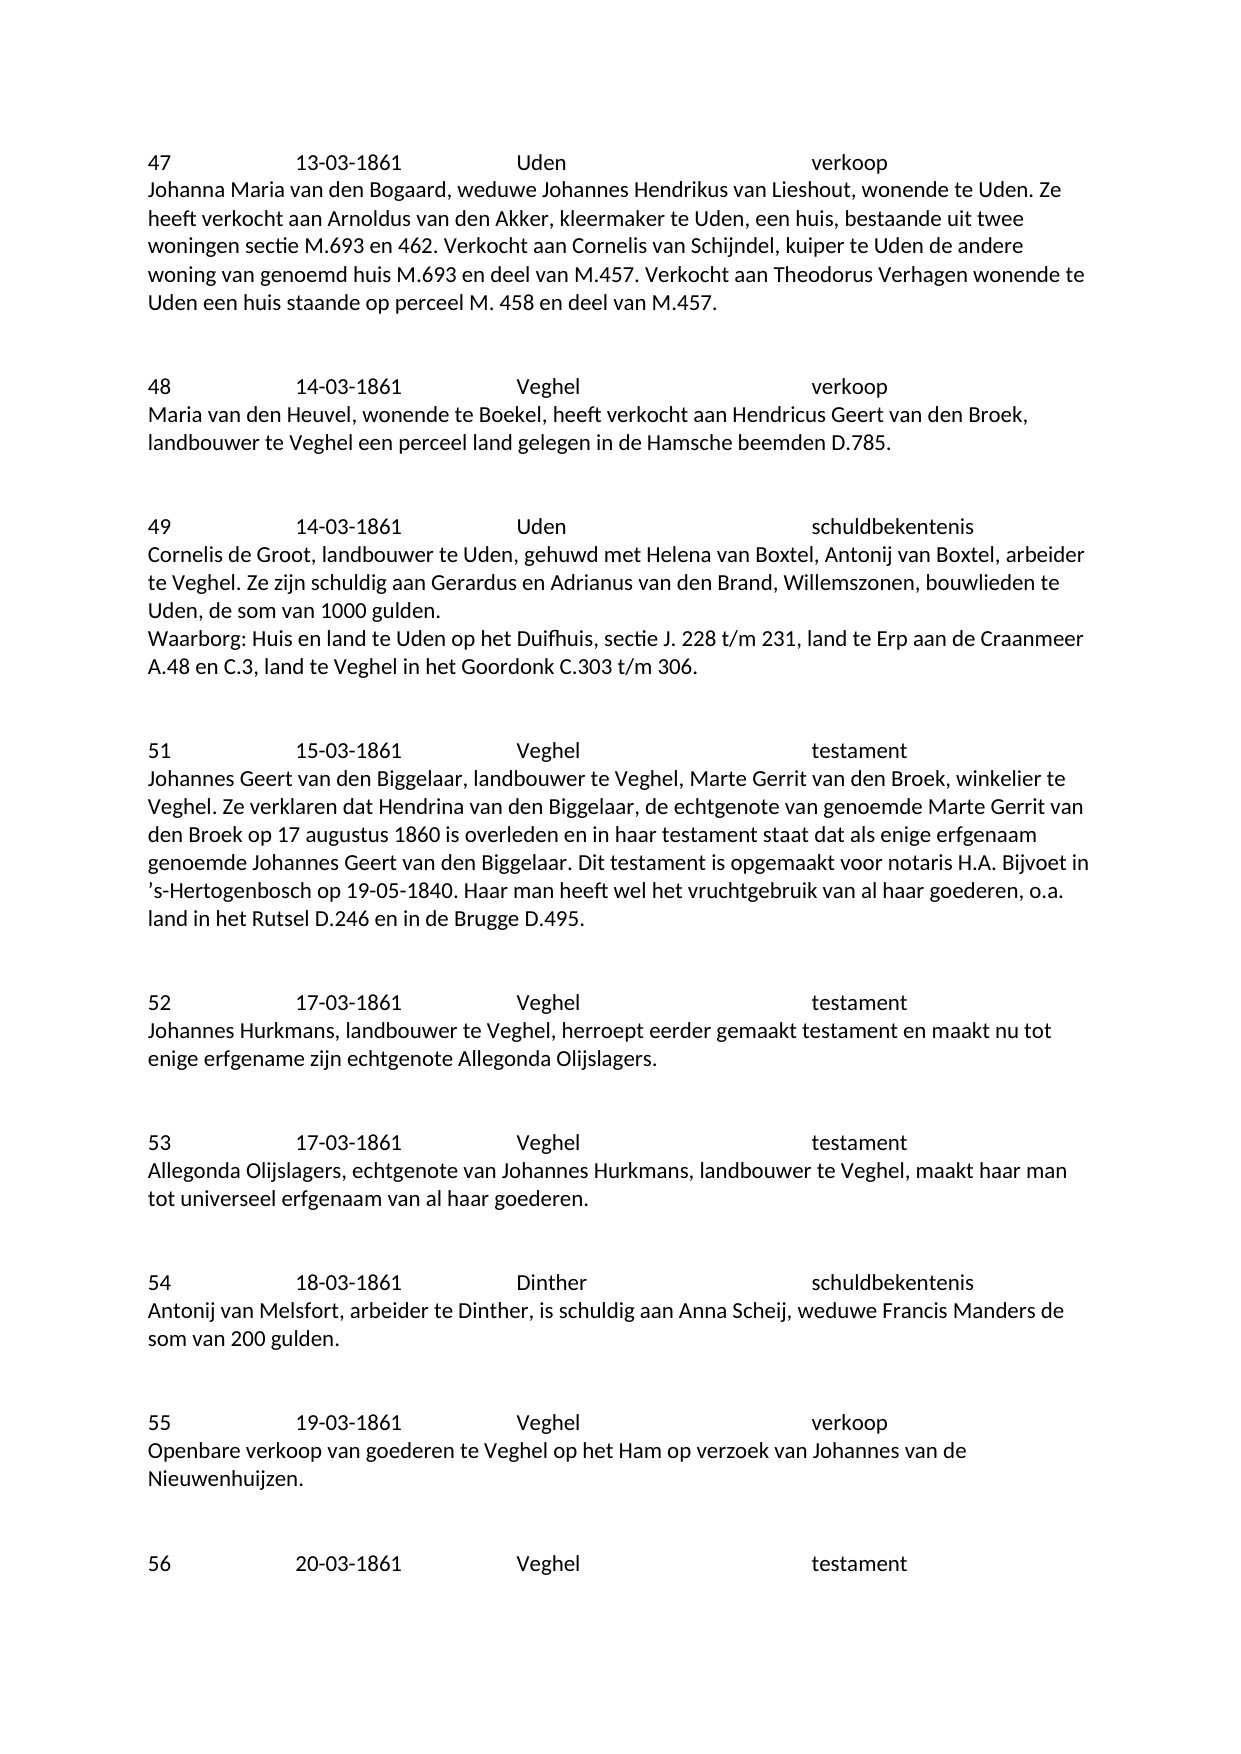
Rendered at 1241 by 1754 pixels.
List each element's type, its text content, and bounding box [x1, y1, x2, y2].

text Cornelis de Groot, landbouwer te Uden, gehuwd met Helena van Boxtel, Antonij van Boxtel, arbeider te Veghel. Ze zijn schuldig aan Gerardus en Adrianus van den Brand, Willemszonen, bouwlieden te Uden, de som van 1000 gulden. [148, 540, 1093, 624]
text Johanna Maria van den Bogaard, weduwe Johannes Hendrikus van Lieshout, wonende te Uden. Ze heeft verkocht aan Arnoldus van den Akker, kleermaker te Uden, een huis, bestaande uit twee woningen sectie M.693 en 462. Verkocht aan Cornelis van Schijndel, kuiper te Uden de andere woning van genoemd huis M.693 en deel van M.457. Verkocht aan Theodorus Verhagen wonende te Uden een huis staande op perceel M. 458 en deel van M.457. [148, 176, 1093, 316]
text 53 17-03-1861 Veghel testament [148, 1128, 1093, 1156]
text 49 14-03-1861 Uden schuldbekentenis [148, 512, 1093, 540]
text 54 18-03-1861 Dinther schuldbekentenis [148, 1268, 1093, 1296]
text 48 14-03-1861 Veghel verkoop [148, 372, 1093, 400]
text 56 20-03-1861 Veghel testament [148, 1549, 1093, 1577]
text 51 15-03-1861 Veghel testament [148, 736, 1093, 764]
text Johannes Hurkmans, landbouwer te Veghel, herroept eerder gemaakt testament en maakt nu tot enige erfgename zijn echtgenote Allegonda Olijslagers. [148, 1016, 1093, 1072]
text Allegonda Olijslagers, echtgenote van Johannes Hurkmans, landbouwer te Veghel, maakt haar man tot universeel erfgenaam van al haar goederen. [148, 1156, 1093, 1212]
text 47 13-03-1861 Uden verkoop [148, 148, 1093, 176]
text Waarborg: Huis en land te Uden op het Duifhuis, sectie J. 228 t/m 231, land te Erp aan de Craanmeer A.48 en C.3, land te Veghel in het Goordonk C.303 t/m 306. [148, 624, 1093, 680]
text Openbare verkoop van goederen te Veghel op het Ham op verzoek van Johannes van de Nieuwenhuijzen. [148, 1437, 1093, 1493]
text Antonij van Melsfort, arbeider te Dinther, is schuldig aan Anna Scheij, weduwe Francis Manders de som van 200 gulden. [148, 1296, 1093, 1352]
text 52 17-03-1861 Veghel testament [148, 988, 1093, 1016]
text 55 19-03-1861 Veghel verkoop [148, 1408, 1093, 1437]
text Johannes Geert van den Biggelaar, landbouwer te Veghel, Marte Gerrit van den Broek, winkelier te Veghel. Ze verklaren dat Hendrina van den Biggelaar, de echtgenote van genoemde Marte Gerrit van den Broek op 17 augustus 1860 is overleden en in haar testament staat dat als enige erfgenaam genoemde Johannes Geert van den Biggelaar. Dit testament is opgemaakt voor notaris H.A. Bijvoet in ’s-Hertogenbosch op 19-05-1840. Haar man heeft wel het vruchtgebruik van al haar goederen, o.a. land in het Rutsel D.246 en in de Brugge D.495. [148, 764, 1093, 932]
text Maria van den Heuvel, wonende te Boekel, heeft verkocht aan Hendricus Geert van den Broek, landbouwer te Veghel een perceel land gelegen in de Hamsche beemden D.785. [148, 400, 1093, 456]
